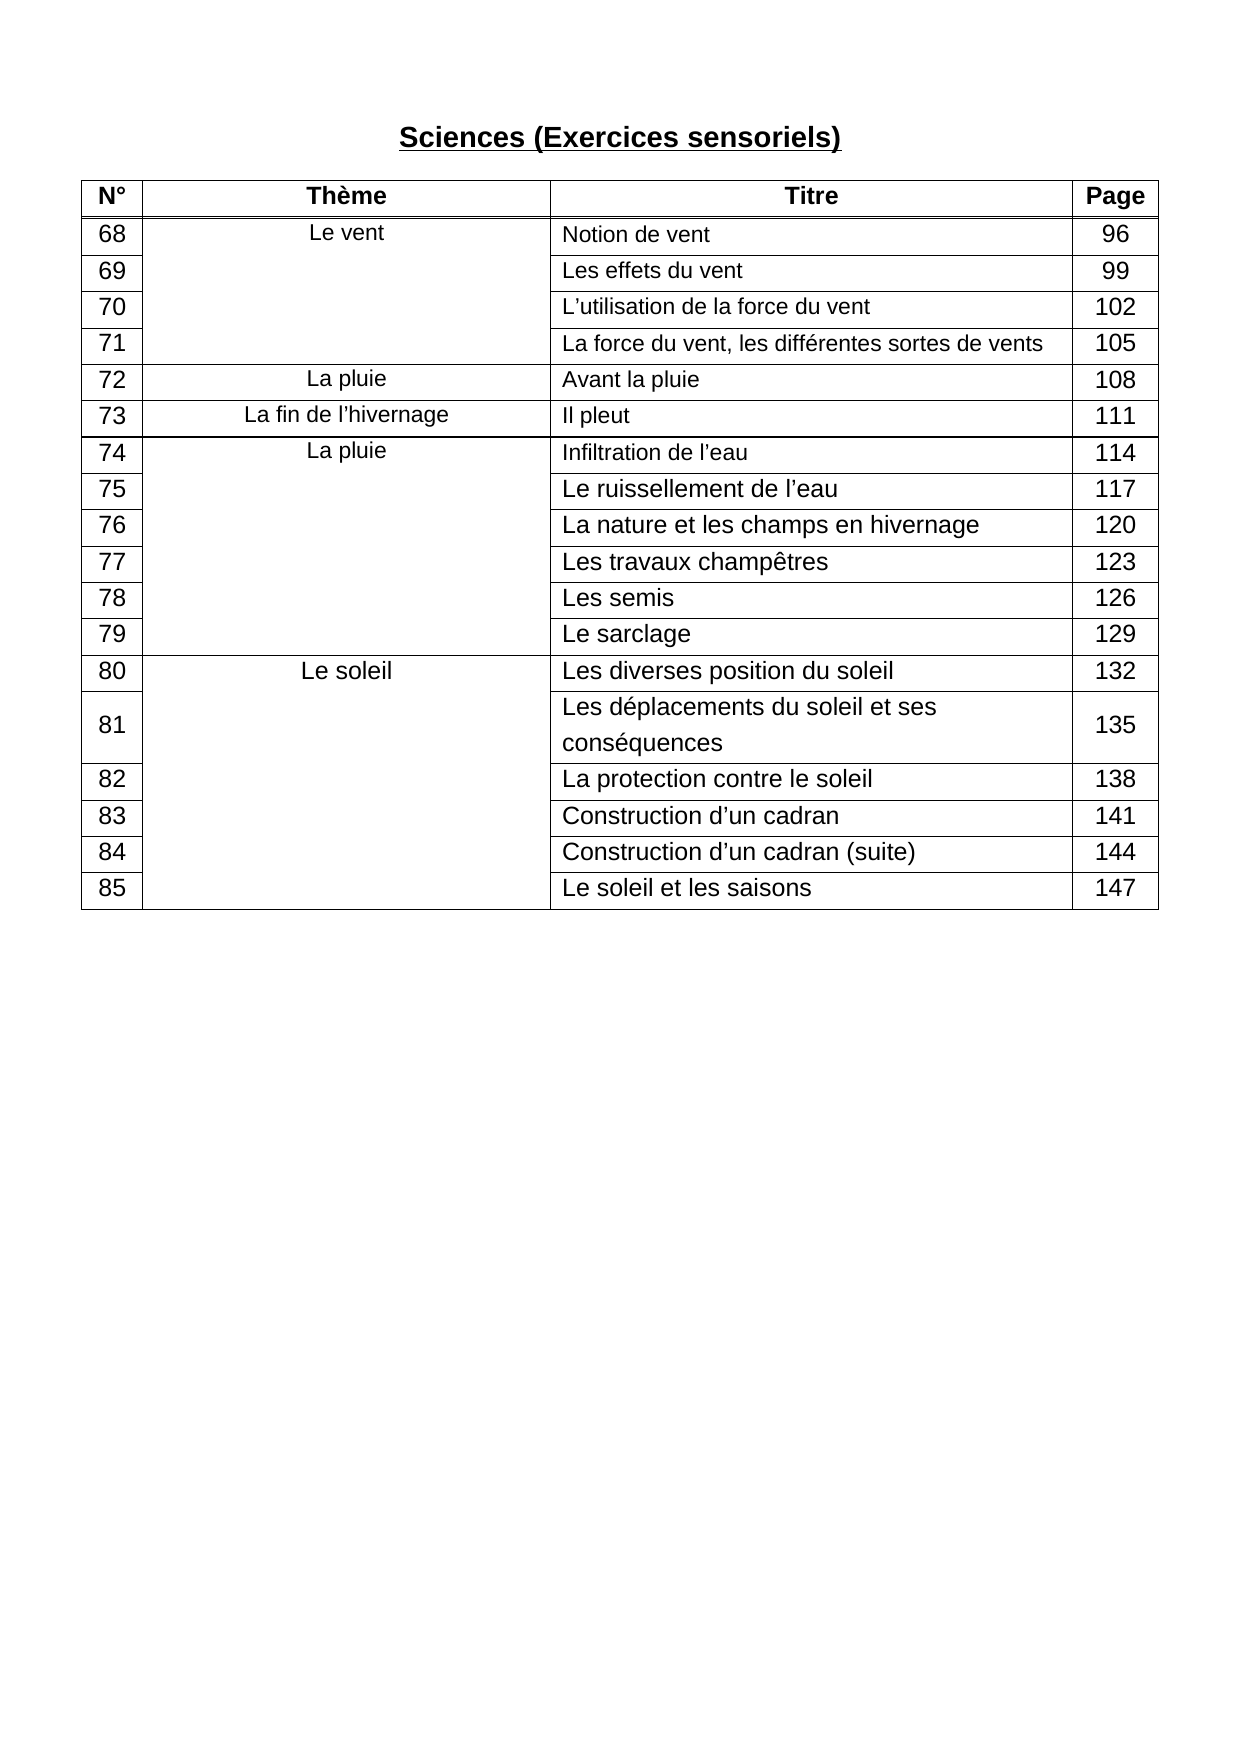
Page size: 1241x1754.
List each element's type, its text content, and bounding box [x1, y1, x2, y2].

table_cell 76 [82, 510, 142, 546]
table_header Titre [551, 181, 1072, 216]
table_cell 147 [1073, 873, 1158, 909]
table_cell 111 [1073, 401, 1158, 436]
table_cell 73 [82, 401, 142, 436]
table_cell La nature et les champs en hivernage [551, 510, 1072, 546]
table_cell Les travaux champêtres [551, 547, 1072, 582]
table_cell Notion de vent [551, 219, 1072, 255]
table_cell 105 [1073, 329, 1158, 364]
table_cell 126 [1073, 583, 1158, 618]
table_cell 84 [82, 837, 142, 872]
table_cell Avant la pluie [551, 365, 1072, 400]
table_cell 129 [1073, 619, 1158, 654]
table_header Thème [143, 181, 550, 216]
table_cell 82 [82, 764, 142, 799]
table_cell 99 [1073, 256, 1158, 291]
table_cell Infiltration de l’eau [551, 438, 1072, 473]
table_cell La force du vent, les différentes sortes de vents [551, 329, 1072, 364]
table_cell 70 [82, 292, 142, 327]
table_cell 123 [1073, 547, 1158, 582]
table_cell 78 [82, 583, 142, 618]
table_cell 68 [82, 219, 142, 255]
table_cell Le ruissellement de l’eau [551, 474, 1072, 509]
table_cell Le sarclage [551, 619, 1072, 654]
table_cell 74 [82, 438, 142, 473]
table_cell 96 [1073, 219, 1158, 255]
table_cell 120 [1073, 510, 1158, 546]
table_cell 79 [82, 619, 142, 654]
table_cell 102 [1073, 292, 1158, 327]
table_cell 138 [1073, 764, 1158, 799]
table_cell L’utilisation de la force du vent [551, 292, 1072, 327]
table_cell 132 [1073, 656, 1158, 691]
table_cell Le vent [143, 219, 550, 364]
table_cell 108 [1073, 365, 1158, 400]
table_cell 80 [82, 656, 142, 691]
table_cell La protection contre le soleil [551, 764, 1072, 799]
table_cell 77 [82, 547, 142, 582]
table_cell 85 [82, 873, 142, 909]
table_cell 135 [1073, 692, 1158, 763]
table_cell 141 [1073, 801, 1158, 836]
table_cell Construction d’un cadran (suite) [551, 837, 1072, 872]
table_cell 72 [82, 365, 142, 400]
table_cell Les semis [551, 583, 1072, 618]
table_cell La pluie [143, 365, 550, 400]
table_cell Les effets du vent [551, 256, 1072, 291]
text Sciences (Exercices sensoriels) [59, 121, 1181, 154]
table_cell 144 [1073, 837, 1158, 872]
table_header Page [1073, 181, 1158, 216]
table_cell 71 [82, 329, 142, 364]
table_cell La fin de l’hivernage [143, 401, 550, 436]
table_cell La pluie [143, 438, 550, 654]
table_cell Le soleil et les saisons [551, 873, 1072, 909]
table_cell 81 [82, 692, 142, 763]
table_cell 117 [1073, 474, 1158, 509]
table_cell 75 [82, 474, 142, 509]
table_cell Le soleil [143, 656, 550, 909]
table_cell 114 [1073, 438, 1158, 473]
table_cell Il pleut [551, 401, 1072, 436]
table_cell Construction d’un cadran [551, 801, 1072, 836]
table_header N° [82, 181, 142, 216]
table_cell Les diverses position du soleil [551, 656, 1072, 691]
table_cell 69 [82, 256, 142, 291]
table_cell 83 [82, 801, 142, 836]
table_cell Les déplacements du soleil et ses conséquences [551, 692, 1072, 763]
